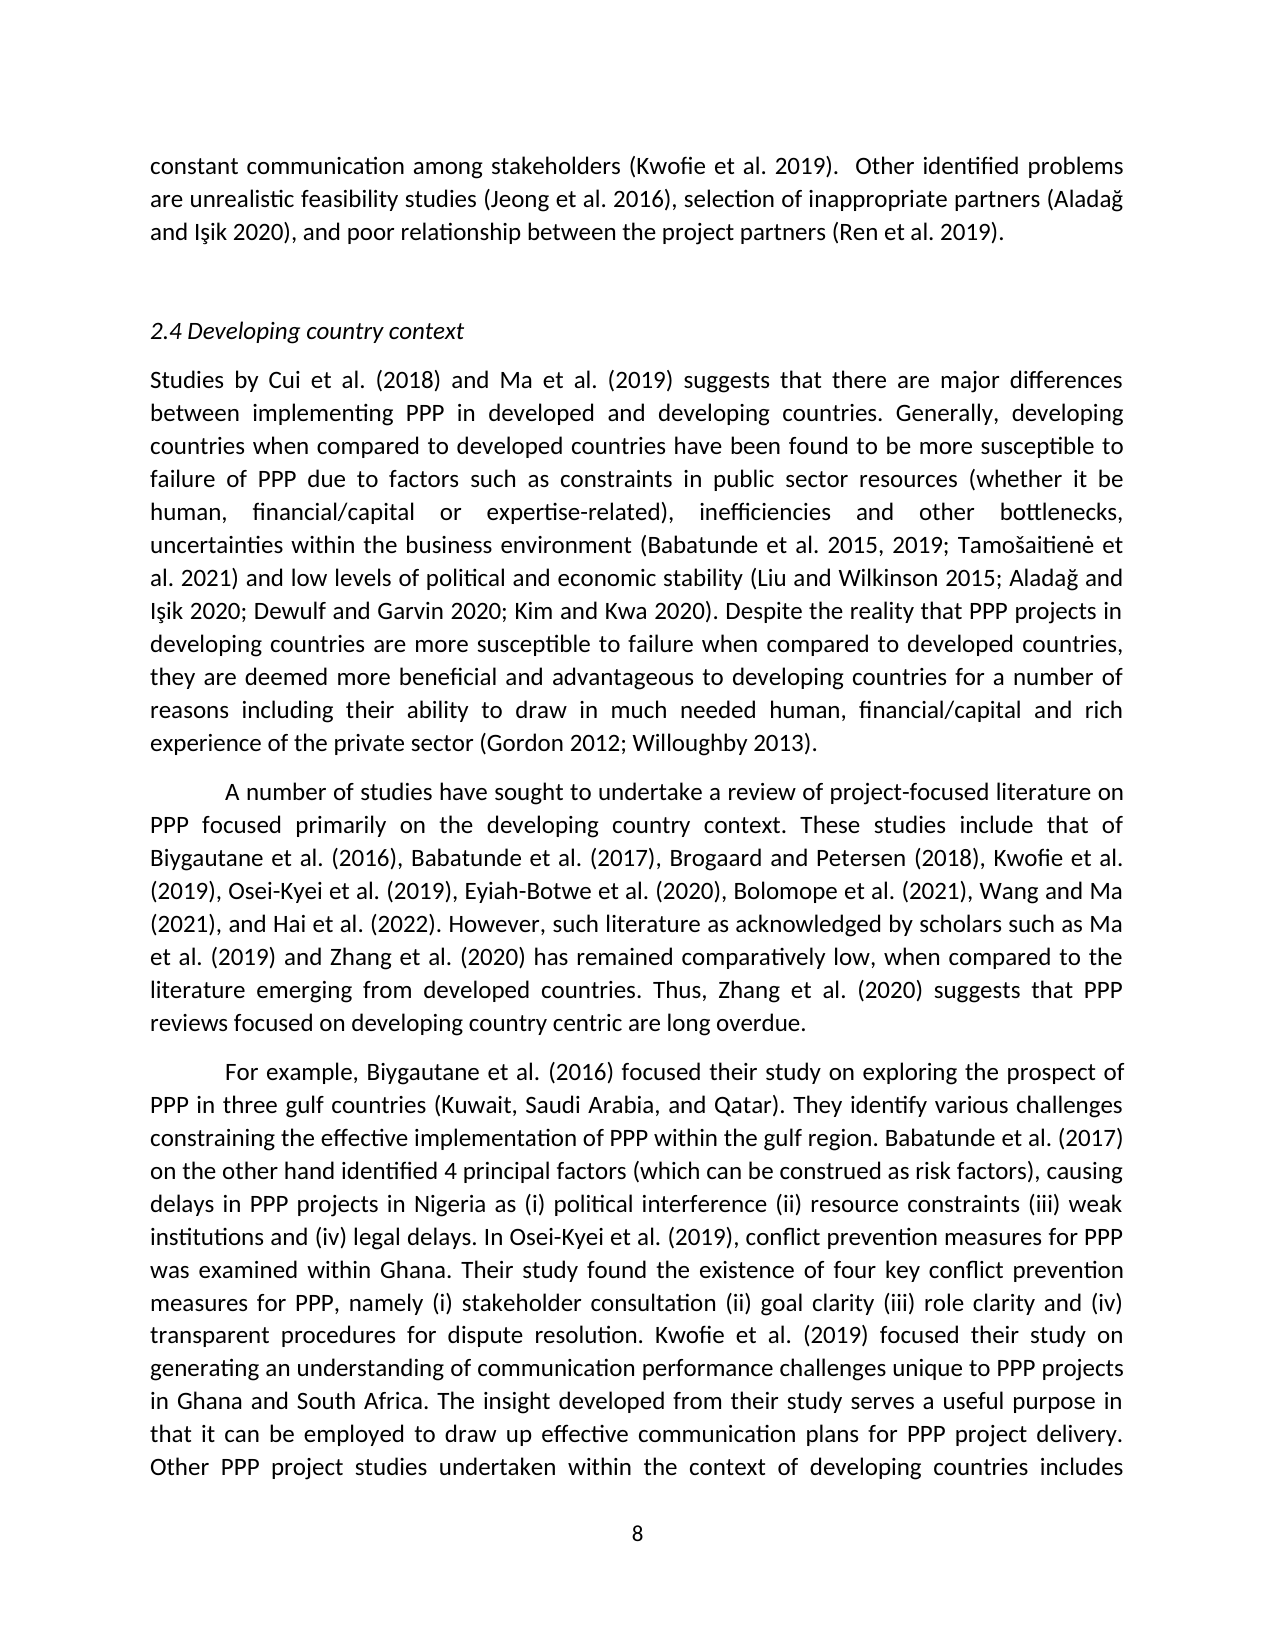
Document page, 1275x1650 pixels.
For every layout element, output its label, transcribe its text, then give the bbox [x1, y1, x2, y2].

text 2.4 Developing country context [150, 315, 1125, 346]
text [150, 150, 1125, 246]
text Studies by Cui et al. (2018) and Ma et al. (2019) suggests that there are major differences between implementing PPP in developed and developing countries. Generally, developing countries when compared to developed countries have been found to be more susceptible to failure of PPP due to factors such as constraints in public sector resources (whether it be human, financial/capital or expertise-related), inefficiencies and other bottlenecks, uncertainties within the business environment (Babatunde et al. 2015, 2019; Tamošaitienė et al. 2021) and low levels of political and economic stability (Liu and Wilkinson 2015; Aladağ and Işik 2020; Dewulf and Garvin 2020; Kim and Kwa 2020). Despite the reality that PPP projects in developing countries are more susceptible to failure when compared to developed countries, they are deemed more beneficial and advantageous to developing countries for a number of reasons including their ability to draw in much needed human, financial/capital and rich experience of the private sector (Gordon 2012; Willoughby 2013). [150, 364, 1125, 757]
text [150, 1056, 1125, 1482]
text A number of studies have sought to undertake a review of project-focused literature on PPP focused primarily on the developing country context. These studies include that of Biygautane et al. (2016), Babatunde et al. (2017), Brogaard and Petersen (2018), Kwofie et al. (2019), Osei-Kyei et al. (2019), Eyiah-Botwe et al. (2020), Bolomope et al. (2021), Wang and Ma (2021), and Hai et al. (2022). However, such literature as acknowledged by scholars such as Ma et al. (2019) and Zhang et al. (2020) has remained comparatively low, when compared to the literature emerging from developed countries. Thus, Zhang et al. (2020) suggests that PPP reviews focused on developing country centric are long overdue. [150, 776, 1125, 1037]
